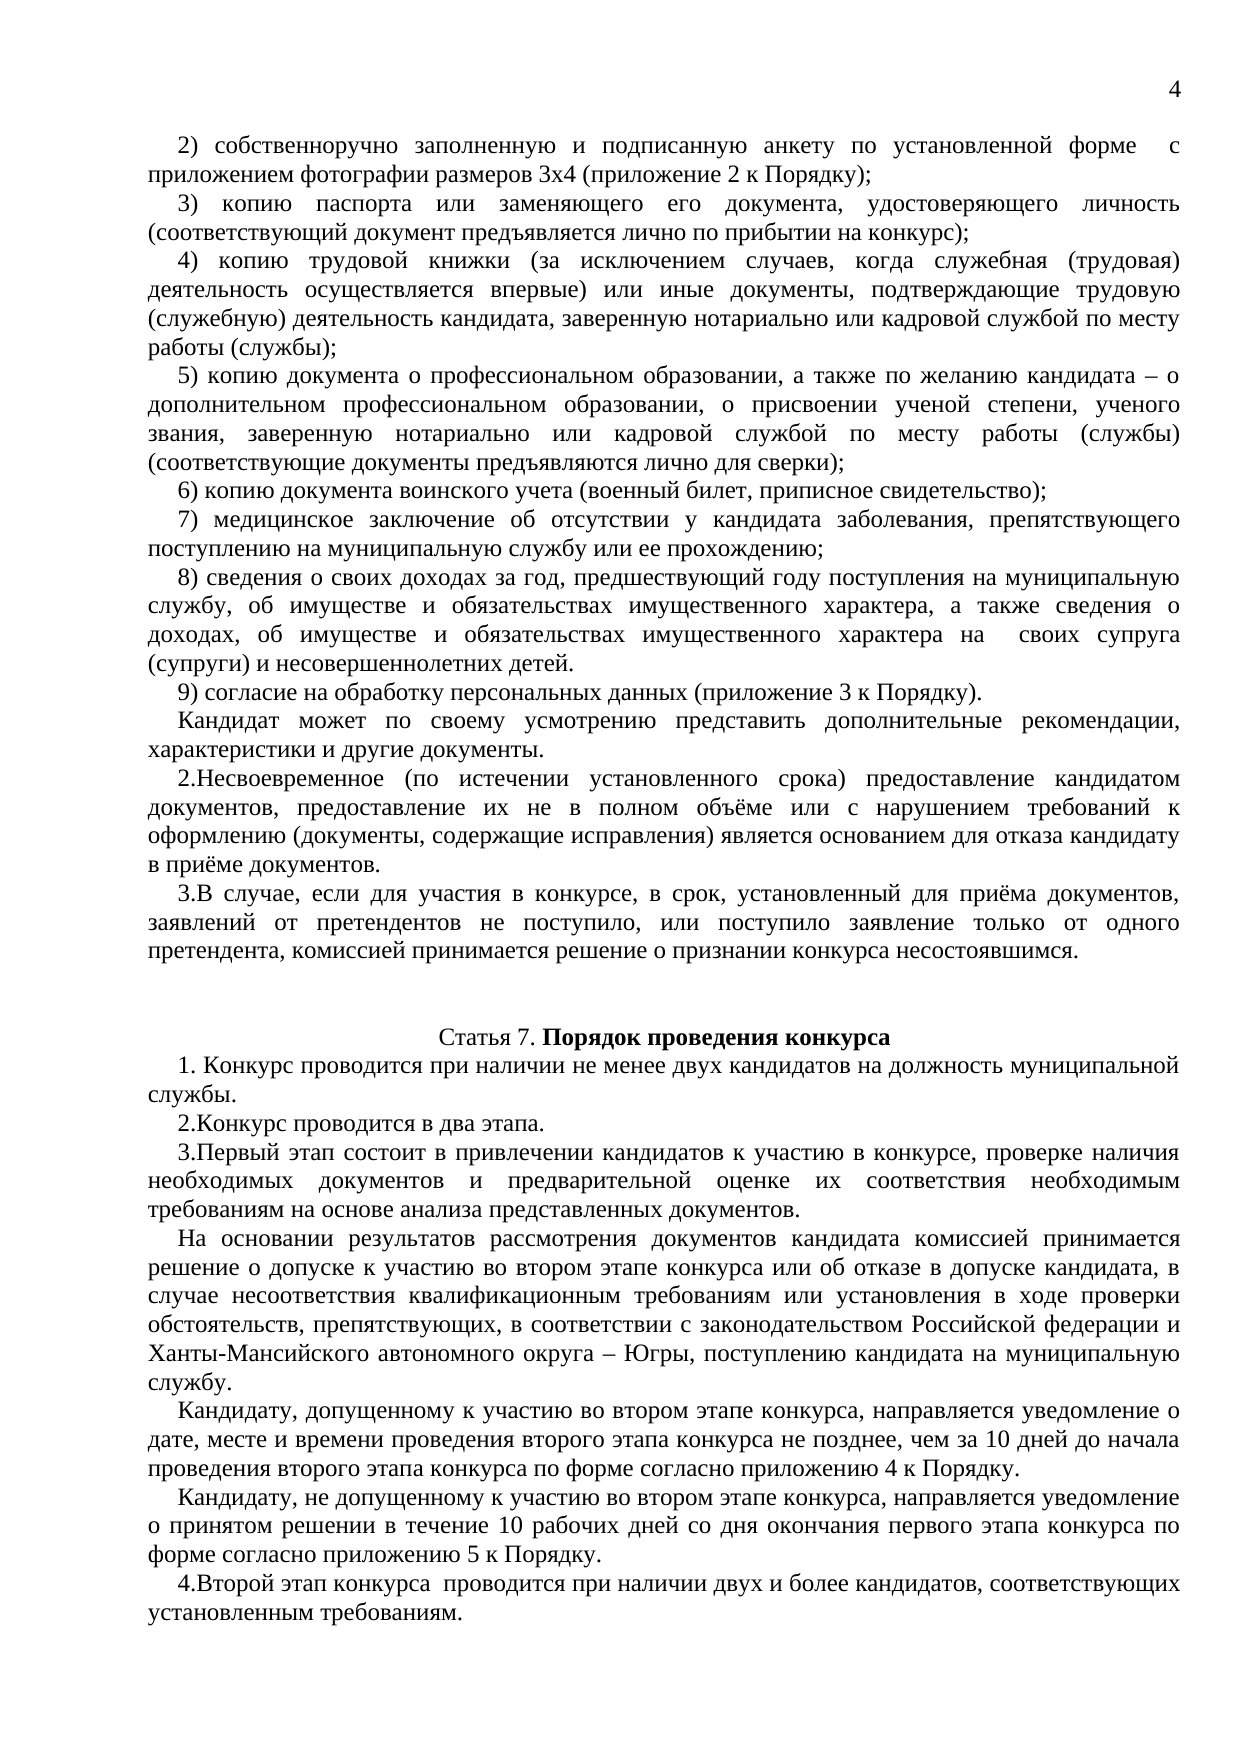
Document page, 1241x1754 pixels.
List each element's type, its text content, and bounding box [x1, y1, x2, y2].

text Статья 7. Порядок проведения конкурса [148, 1022, 1181, 1051]
text 4.Второй этап конкурса проводится при наличии двух и более кандидатов, соответствующих установленным требованиям. [148, 1568, 1181, 1626]
text 9) согласие на обработку персональных данных (приложение 3 к Порядку). [148, 677, 1181, 706]
text 7) медицинское заключение об отсутствии у кандидата заболевания, препятствующего поступлению на муниципальную службу или ее прохождению; [148, 504, 1181, 562]
text 5) копию документа о профессиональном образовании, а также по желанию кандидата – о дополнительном профессиональном образовании, о присвоении ученой степени, ученого звания, заверенную нотариально или кадровой службой по месту работы (службы) (соответствующие документы предъявляются лично для сверки); [148, 361, 1181, 476]
text 4) копию трудовой книжки (за исключением случаев, когда служебная (трудовая) деятельность осуществляется впервые) или иные документы, подтверждающие трудовую (служебную) деятельность кандидата, заверенную нотариально или кадровой службой по месту работы (службы); [148, 246, 1181, 361]
text Кандидат может по своему усмотрению представить дополнительные рекомендации, характеристики и другие документы. [148, 706, 1181, 763]
text 3.Первый этап состоит в привлечении кандидатов к участию в конкурсе, проверке наличия необходимых документов и предварительной оценке их соответствия необходимым требованиям на основе анализа представленных документов. [148, 1137, 1181, 1223]
text 3) копию паспорта или заменяющего его документа, удостоверяющего личность (соответствующий документ предъявляется лично по прибытии на конкурс); [148, 188, 1181, 246]
text Кандидату, допущенному к участию во втором этапе конкурса, направляется уведомление о дате, месте и времени проведения второго этапа конкурса не позднее, чем за 10 дней до начала проведения второго этапа конкурса по форме согласно приложению 4 к Порядку. [148, 1396, 1181, 1482]
text 8) сведения о своих доходах за год, предшествующий году поступления на муниципальную службу, об имуществе и обязательствах имущественного характера, а также сведения о доходах, об имуществе и обязательствах имущественного характера на своих супруга (супруги) и несовершеннолетних детей. [148, 562, 1181, 677]
text 1. Конкурс проводится при наличии не менее двух кандидатов на должность муниципальной службы. [148, 1051, 1181, 1108]
text На основании результатов рассмотрения документов кандидата комиссией принимается решение о допуске к участию во втором этапе конкурса или об отказе в допуске кандидата, в случае несоответствия квалификационным требованиям или установления в ходе проверки обстоятельств, препятствующих, в соответствии с законодательством Российской федерации и Ханты-Мансийского автономного округа – Югры, поступлению кандидата на муниципальную службу. [148, 1223, 1181, 1396]
text 2.Конкурс проводится в два этапа. [148, 1108, 1181, 1137]
text 2) собственноручно заполненную и подписанную анкету по установленной форме с приложением фотографии размеров 3х4 (приложение 2 к Порядку); [148, 131, 1181, 188]
text 2.Несвоевременное (по истечении установленного срока) предоставление кандидатом документов, предоставление их не в полном объёме или с нарушением требований к оформлению (документы, содержащие исправления) является основанием для отказа кандидату в приёме документов. [148, 763, 1181, 878]
text Кандидату, не допущенному к участию во втором этапе конкурса, направляется уведомление о принятом решении в течение 10 рабочих дней со дня окончания первого этапа конкурса по форме согласно приложению 5 к Порядку. [148, 1482, 1181, 1568]
text 3.В случае, если для участия в конкурсе, в срок, установленный для приёма документов, заявлений от претендентов не поступило, или поступило заявление только от одного претендента, комиссией принимается решение о признании конкурса несостоявшимся. [148, 878, 1181, 964]
text 6) копию документа воинского учета (военный билет, приписное свидетельство); [148, 476, 1181, 504]
